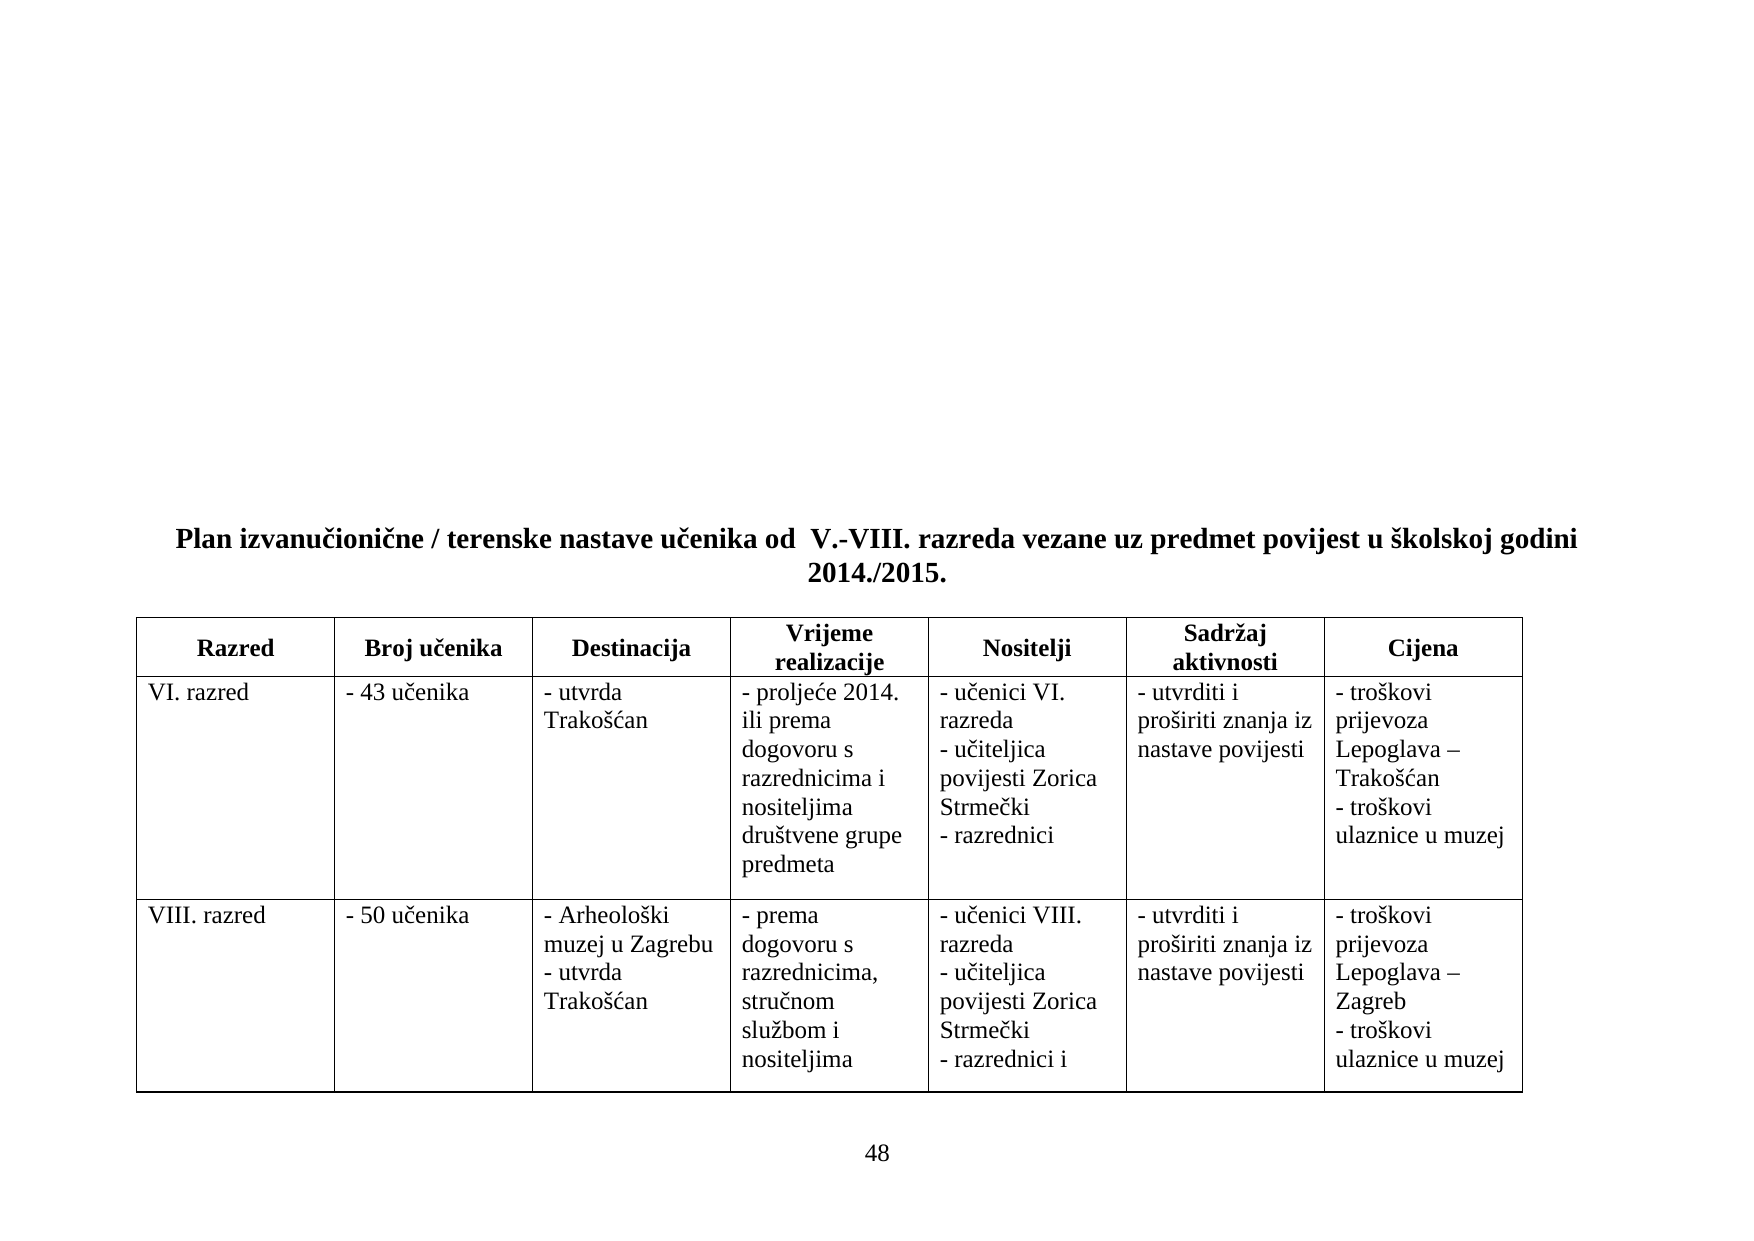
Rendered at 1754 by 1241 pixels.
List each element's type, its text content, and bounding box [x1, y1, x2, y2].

table_header Sadržaj aktivnosti [1127, 618, 1324, 676]
table_cell - troškovi prijevoza Lepoglava – Trakošćan - troškovi ulaznice u muzej [1325, 677, 1522, 899]
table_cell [731, 900, 928, 1091]
table_cell - 43 učenika [335, 677, 532, 899]
table_cell - utvrda Trakošćan [533, 677, 730, 899]
table_header Broj učenika [335, 618, 532, 676]
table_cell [929, 900, 1126, 1091]
table_cell - učenici VI. razreda - učiteljica povijesti Zorica Strmečki - razrednici [929, 677, 1126, 899]
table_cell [533, 900, 730, 1091]
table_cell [1325, 900, 1522, 1091]
table_header Cijena [1325, 618, 1522, 676]
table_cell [1127, 900, 1324, 1091]
table_cell VI. razred [137, 677, 334, 899]
text Plan izvanučionične / terenske nastave učenika od V.-VIII. razreda vezane uz predmet povijest u školskoj godini 2014./2015. [148, 521, 1606, 588]
table_cell - utvrditi i proširiti znanja iz nastave povijesti [1127, 677, 1324, 899]
table_header Destinacija [533, 618, 730, 676]
table_header Razred [137, 618, 334, 676]
table_header Vrijeme realizacije [731, 618, 928, 676]
table_cell VIII. razred [137, 900, 334, 1091]
table_cell - 50 učenika [335, 900, 532, 1091]
table_header Nositelji [929, 618, 1126, 676]
table_cell - proljeće 2014. ili prema dogovoru s razrednicima i nositeljima društvene grupe predmeta [731, 677, 928, 899]
